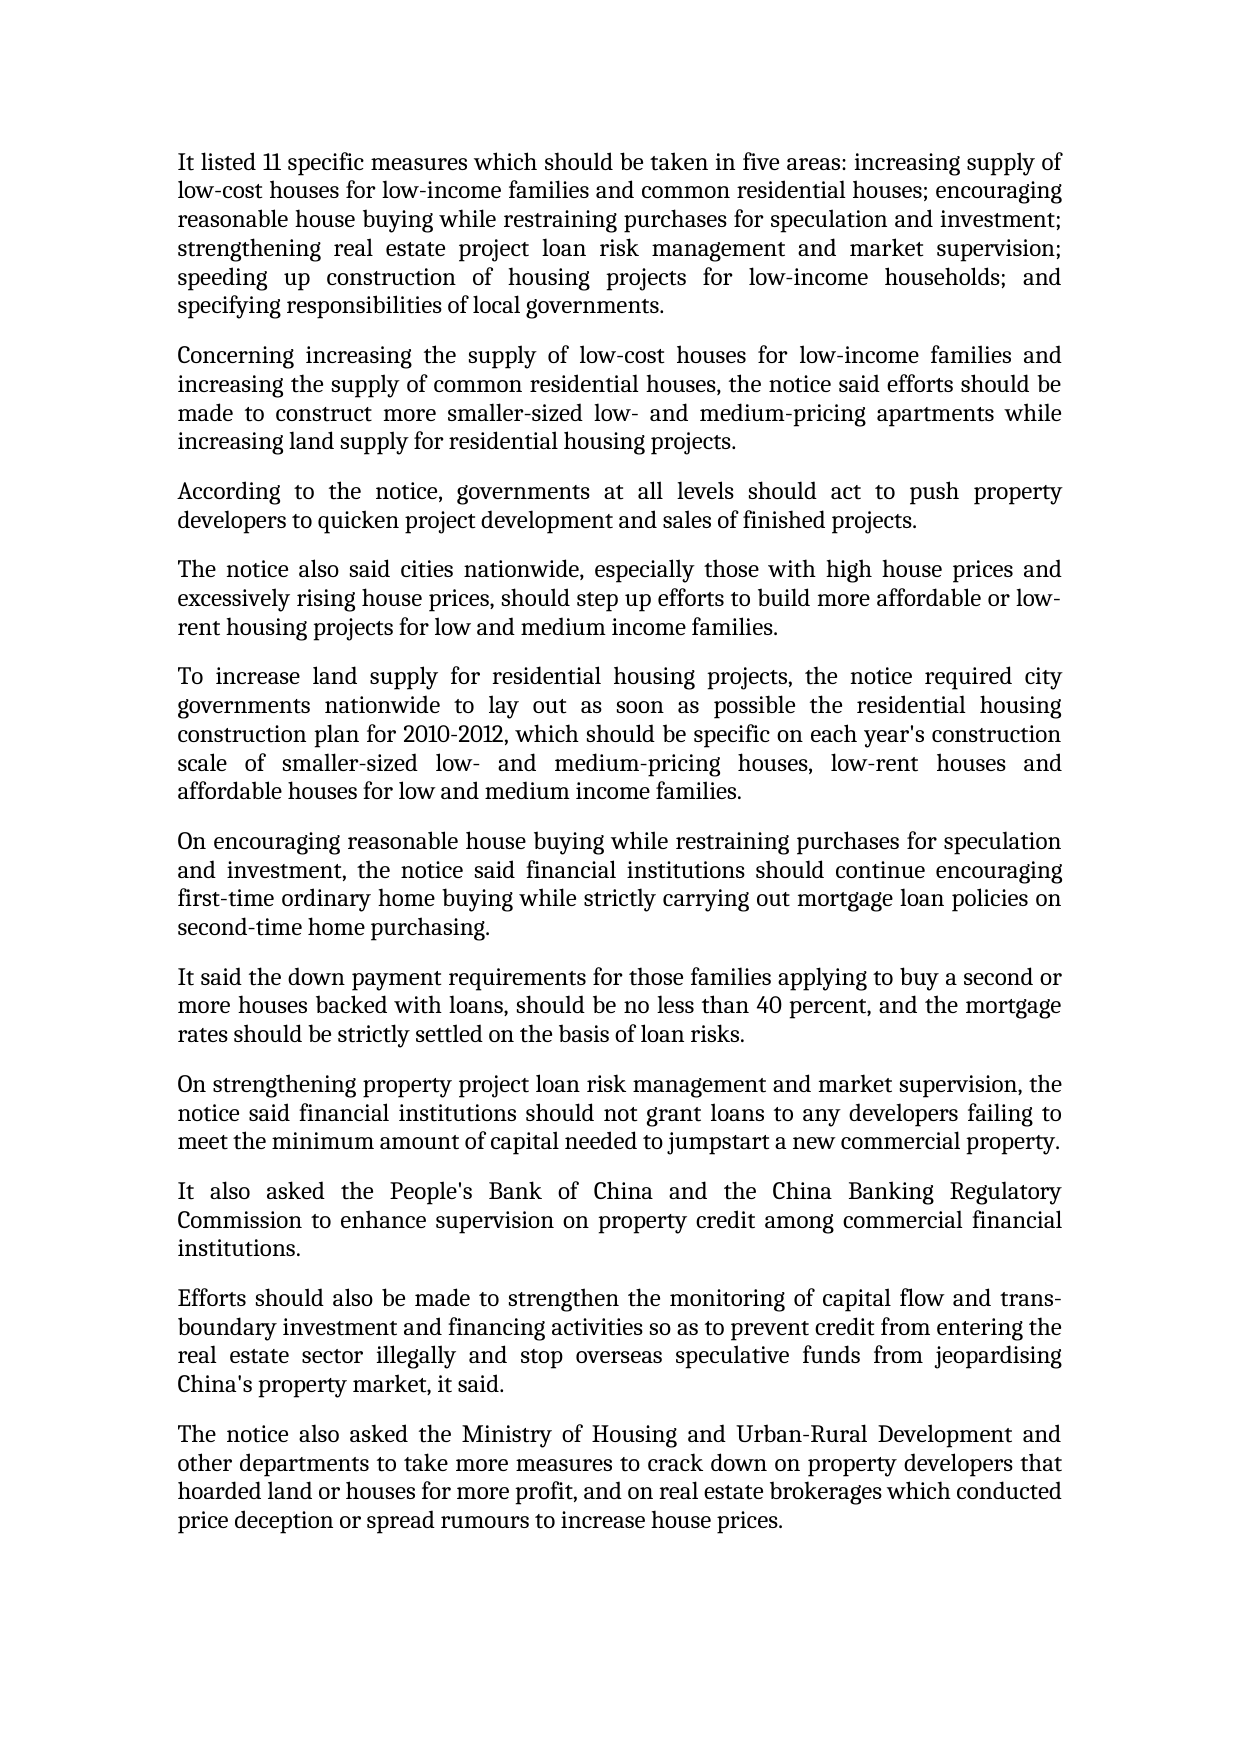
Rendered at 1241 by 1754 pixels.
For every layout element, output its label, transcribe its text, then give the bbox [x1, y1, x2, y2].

text According to the notice, governments at all levels should act to push property developers to quicken project development and sales of finished projects. [177, 477, 1063, 534]
text To increase land supply for residential housing projects, the notice required city governments nationwide to lay out as soon as possible the residential housing construction plan for 2010-2012, which should be specific on each year's construction scale of smaller-sized low- and medium-pricing houses, low-rent houses and affordable houses for low and medium income families. [177, 662, 1063, 806]
text Efforts should also be made to strengthen the monitoring of capital flow and trans-boundary investment and financing activities so as to prevent credit from entering the real estate sector illegally and stop overseas speculative funds from jeopardising China's property market, it said. [177, 1284, 1063, 1399]
text On strengthening property project loan risk management and market supervision, the notice said financial institutions should not grant loans to any developers failing to meet the minimum amount of capital needed to jumpstart a new commercial property. [177, 1070, 1063, 1156]
text It said the down payment requirements for those families applying to buy a second or more houses backed with loans, should be no less than 40 percent, and the mortgage rates should be strictly settled on the basis of loan risks. [177, 963, 1063, 1049]
text The notice also asked the Ministry of Housing and Urban-Rural Development and other departments to take more measures to crack down on property developers that hoarded land or houses for more profit, and on real estate brokerages which conducted price deception or spread rumours to increase house prices. [177, 1420, 1063, 1535]
text The notice also said cities nationwide, especially those with high house prices and excessively rising house prices, should step up efforts to build more affordable or low-rent housing projects for low and medium income families. [177, 555, 1063, 641]
text On encouraging reasonable house buying while restraining purchases for speculation and investment, the notice said financial institutions should continue encouraging first-time ordinary home buying while strictly carrying out mortgage loan policies on second-time home purchasing. [177, 827, 1063, 942]
text It also asked the People's Bank of China and the China Banking Regulatory Commission to enhance supervision on property credit among commercial financial institutions. [177, 1177, 1063, 1263]
text It listed 11 specific measures which should be taken in five areas: increasing supply of low-cost houses for low-income families and common residential houses; encouraging reasonable house buying while restraining purchases for speculation and investment; strengthening real estate project loan risk management and market supervision; speeding up construction of housing projects for low-income households; and specifying responsibilities of local governments. [177, 148, 1063, 320]
text Concerning increasing the supply of low-cost houses for low-income families and increasing the supply of common residential houses, the notice said efforts should be made to construct more smaller-sized low- and medium-pricing apartments while increasing land supply for residential housing projects. [177, 341, 1063, 456]
